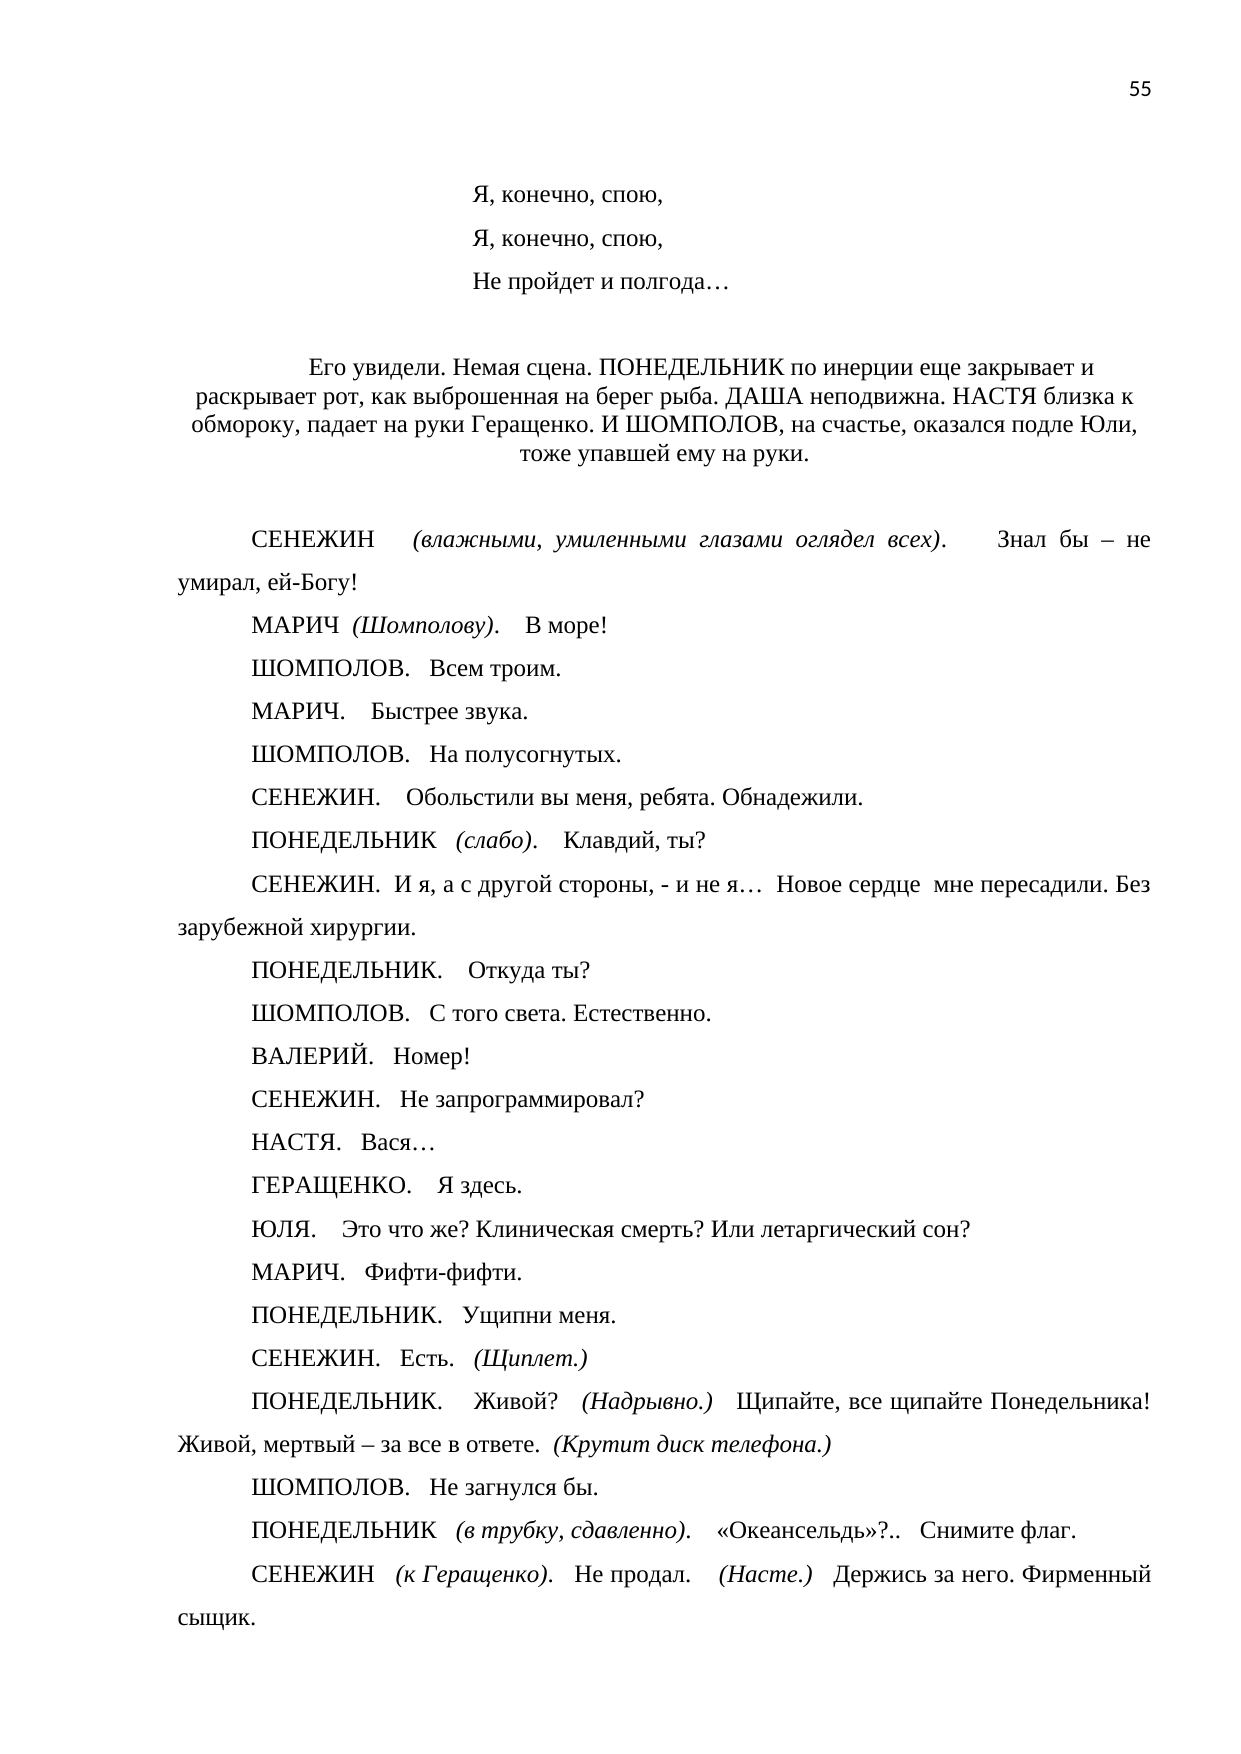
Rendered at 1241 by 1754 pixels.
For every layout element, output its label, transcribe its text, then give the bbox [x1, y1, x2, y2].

text ПОНЕДЕЛЬНИК. Живой? (Надрывно.) Щипайте, все щипайте Понедельника! Живой, мертвый – за все в ответе. (Крутит диск телефона.) [177, 1386, 1152, 1458]
text ПОНЕДЕЛЬНИК (в трубку, сдавленно). «Океансельдь»?.. Снимите флаг. [177, 1516, 1152, 1544]
text ГЕРАЩЕНКО. Я здесь. [177, 1171, 1152, 1199]
text ШОМПОЛОВ. Не загнулся бы. [177, 1472, 1152, 1501]
text ШОМПОЛОВ. Всем троим. [177, 653, 1152, 682]
text СЕНЕЖИН. Не запрограммировал? [177, 1084, 1152, 1113]
text НАСТЯ. Вася… [177, 1127, 1152, 1156]
text ПОНЕДЕЛЬНИК. Откуда ты? [177, 955, 1152, 984]
text СЕНЕЖИН. Есть. (Щиплет.) [177, 1343, 1152, 1372]
text СЕНЕЖИН (к Геращенко). Не продал. (Насте.) Держись за него. Фирменный сыщик. [177, 1559, 1152, 1631]
text ВАЛЕРИЙ. Номер! [177, 1041, 1152, 1070]
text ШОМПОЛОВ. На полусогнутых. [177, 739, 1152, 768]
text Я, конечно, спою, [398, 179, 1152, 208]
text МАРИЧ. Быстрее звука. [177, 696, 1152, 725]
text СЕНЕЖИН (влажными, умиленными глазами оглядел всех). Знал бы – не умирал, ей-Богу! [177, 524, 1152, 596]
text ШОМПОЛОВ. С того света. Естественно. [177, 998, 1152, 1027]
text Я, конечно, спою, [398, 223, 1152, 251]
text ЮЛЯ. Это что же? Клиническая смерть? Или летаргический сон? [177, 1214, 1152, 1242]
text ПОНЕДЕЛЬНИК (слабо). Клавдий, ты? [177, 826, 1152, 854]
text Его увидели. Немая сцена. ПОНЕДЕЛЬНИК по инерции еще закрывает и раскрывает рот, как выброшенная на берег рыба. ДАША неподвижна. НАСТЯ близка к обмороку, падает на руки Геращенко. И ШОМПОЛОВ, на счастье, оказался подле Юли, тоже упавшей ему на руки. [177, 352, 1152, 467]
text ПОНЕДЕЛЬНИК. Ущипни меня. [177, 1300, 1152, 1329]
text СЕНЕЖИН. И я, а с другой стороны, - и не я… Новое сердце мне пересадили. Без зарубежной хирургии. [177, 869, 1152, 941]
text МАРИЧ. Фифти-фифти. [177, 1257, 1152, 1286]
text СЕНЕЖИН. Обольстили вы меня, ребята. Обнадежили. [177, 782, 1152, 811]
text Не пройдет и полгода… [398, 266, 1152, 294]
text МАРИЧ (Шомполову). В море! [177, 610, 1152, 639]
